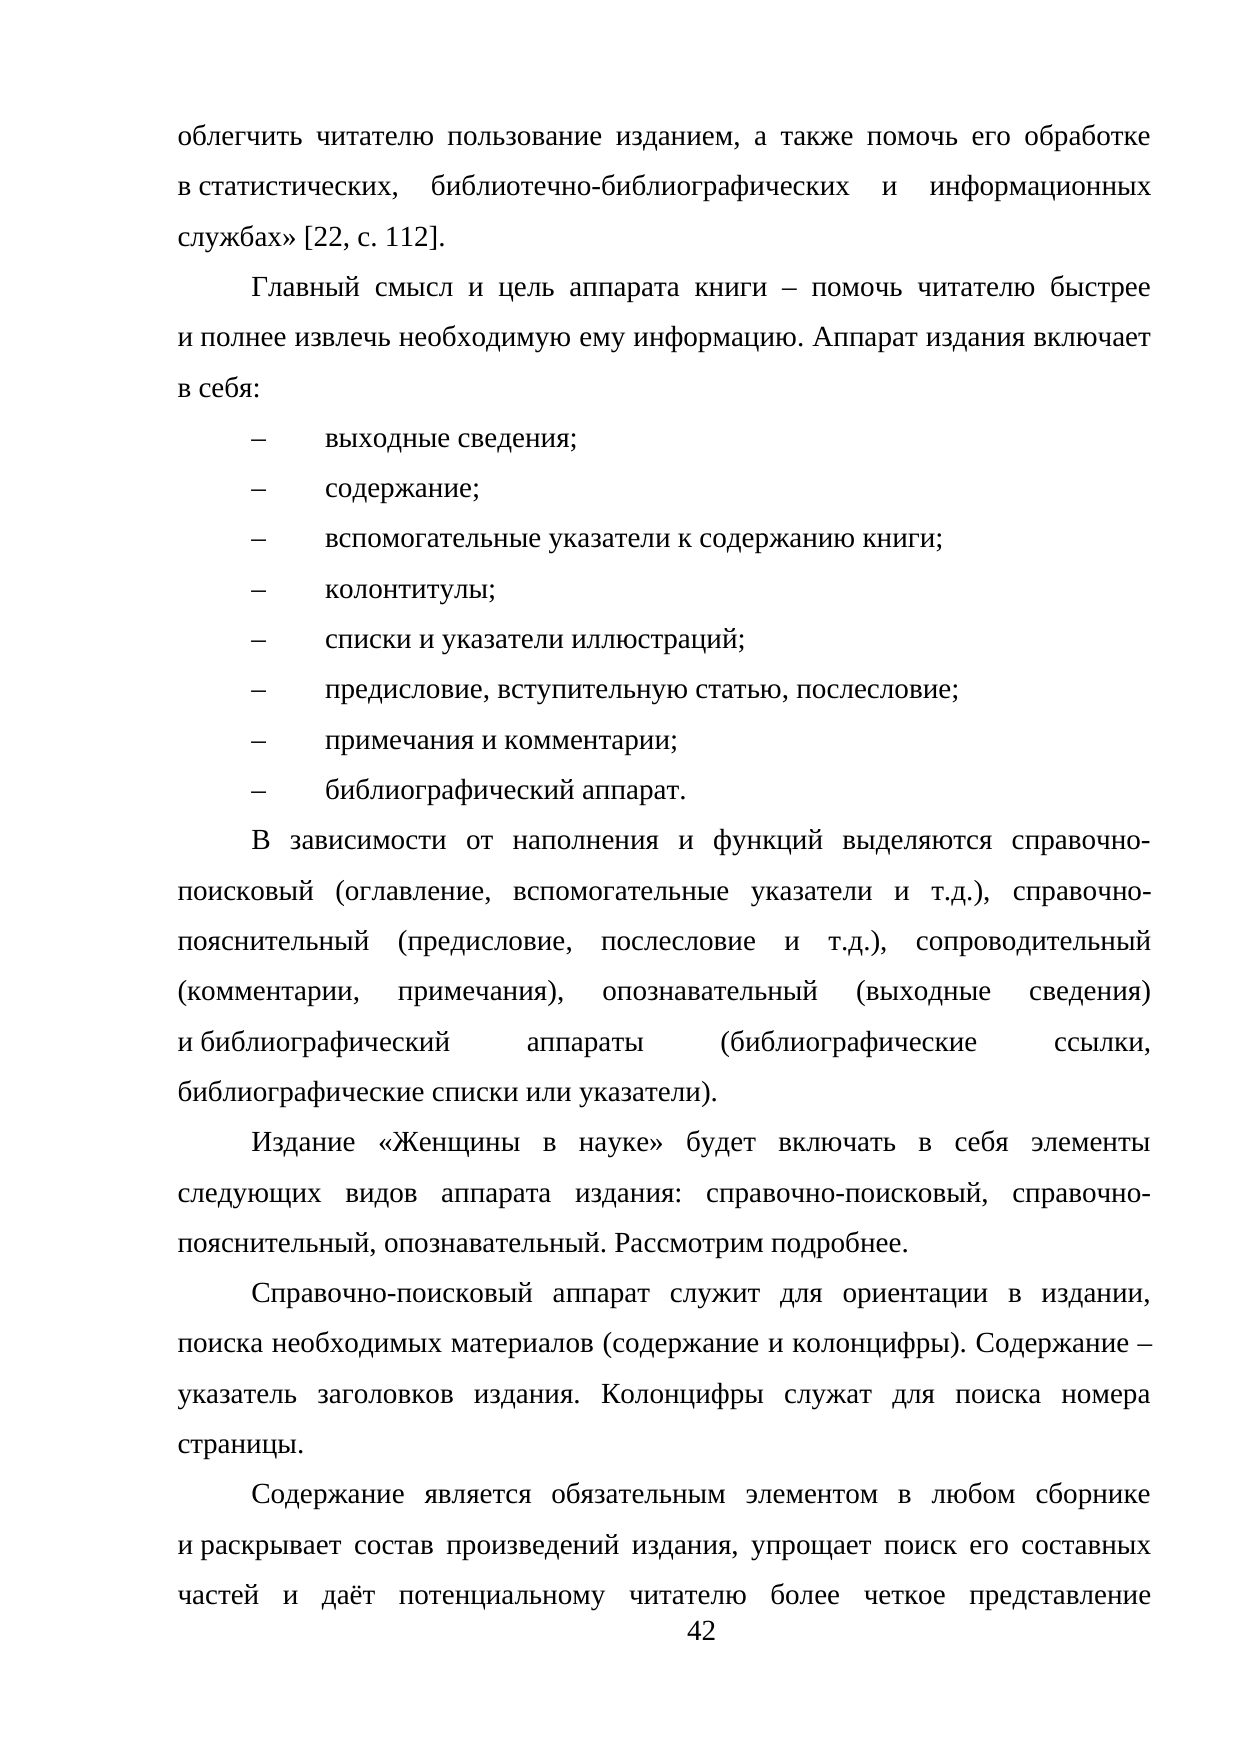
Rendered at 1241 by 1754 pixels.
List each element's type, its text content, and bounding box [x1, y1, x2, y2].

text Справочно-поисковый аппарат служит для ориентации в издании, поиска необходимых материалов (содержание и колонцифры). Содержание – указатель заголовков издания. Колонцифры служат для поиска номера страницы. [177, 1275, 1152, 1460]
list примечания и комментарии; [177, 722, 1152, 755]
text Издание «Женщины в науке» будет включать в себя элементы следующих видов аппарата издания: справочно-поисковый, справочно-пояснительный, опознавательный. Рассмотрим подробнее. [177, 1124, 1152, 1258]
list вспомогательные указатели к содержанию книги; [177, 521, 1152, 554]
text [177, 118, 1152, 252]
text В зависимости от наполнения и функций выделяются справочно-поисковый (оглавление, вспомогательные указатели и т.д.), справочно-пояснительный (предисловие, послесловие и т.д.), сопроводительный (комментарии, примечания), опознавательный (выходные сведения) и библиографический аппараты (библиографические ссылки, библиографические списки или указатели). [177, 822, 1152, 1108]
list выходные сведения; [177, 420, 1152, 453]
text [177, 1477, 1152, 1611]
list списки и указатели иллюстраций; [177, 621, 1152, 655]
list предисловие, вступительную статью, послесловие; [177, 672, 1152, 705]
list содержание; [177, 470, 1152, 504]
list колонтитулы; [177, 571, 1152, 604]
text Главный смысл и цель аппарата книги – помочь читателю быстрее и полнее извлечь необходимую ему информацию. Аппарат издания включает в себя: [177, 269, 1152, 403]
list библиографический аппарат. [177, 772, 1152, 806]
